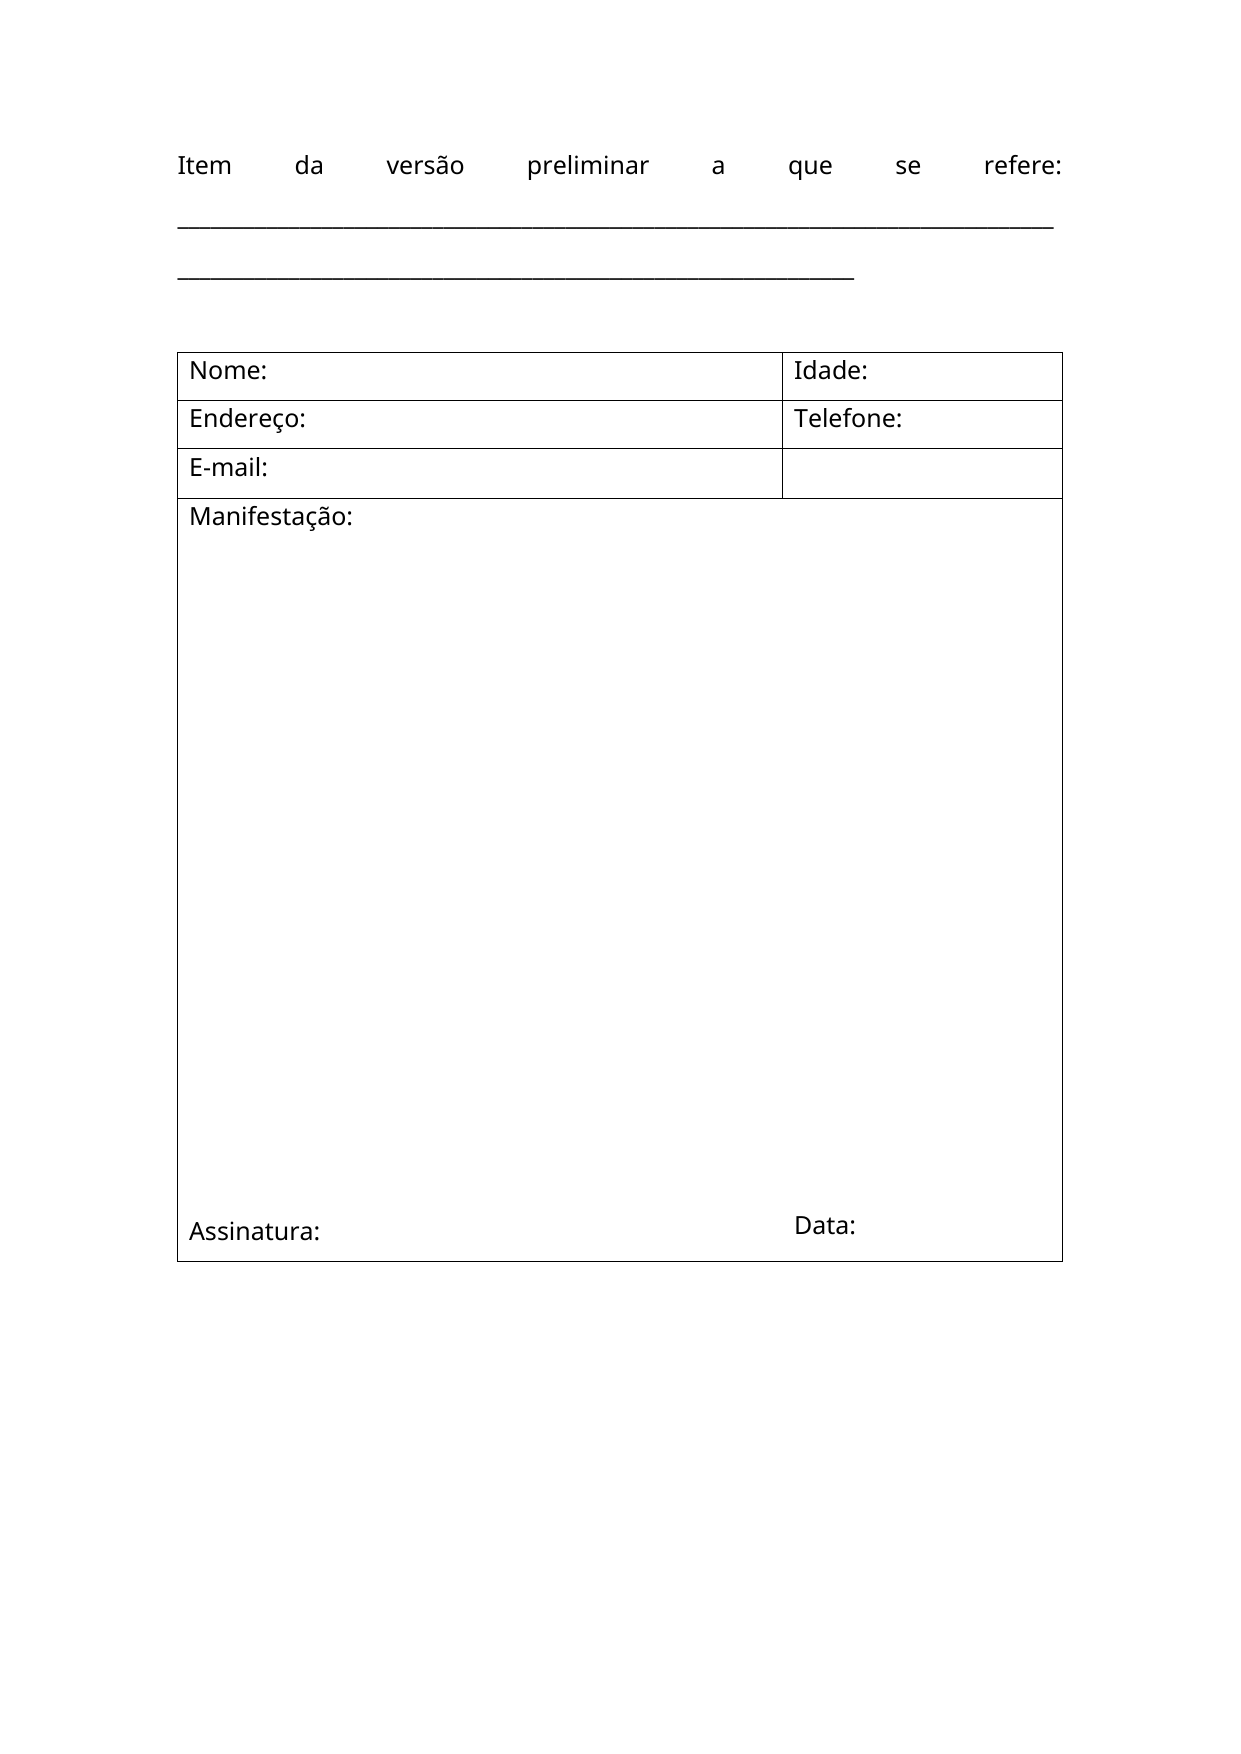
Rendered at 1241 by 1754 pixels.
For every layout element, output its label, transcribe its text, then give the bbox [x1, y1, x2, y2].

table_cell Manifestação: Assinatura: [178, 499, 783, 1261]
table_cell [783, 449, 1062, 498]
table_header Idade: [783, 353, 1062, 400]
table_cell Telefone: [783, 401, 1062, 448]
table_cell Endereço: [178, 401, 782, 448]
table_cell E-mail: [178, 449, 782, 498]
text Item da versão preliminar a que se refere: ____________________________________________________________________________________________________________________________________________ [177, 148, 1063, 284]
table_cell Data: [783, 499, 1062, 1261]
table_header Nome: [178, 353, 782, 400]
